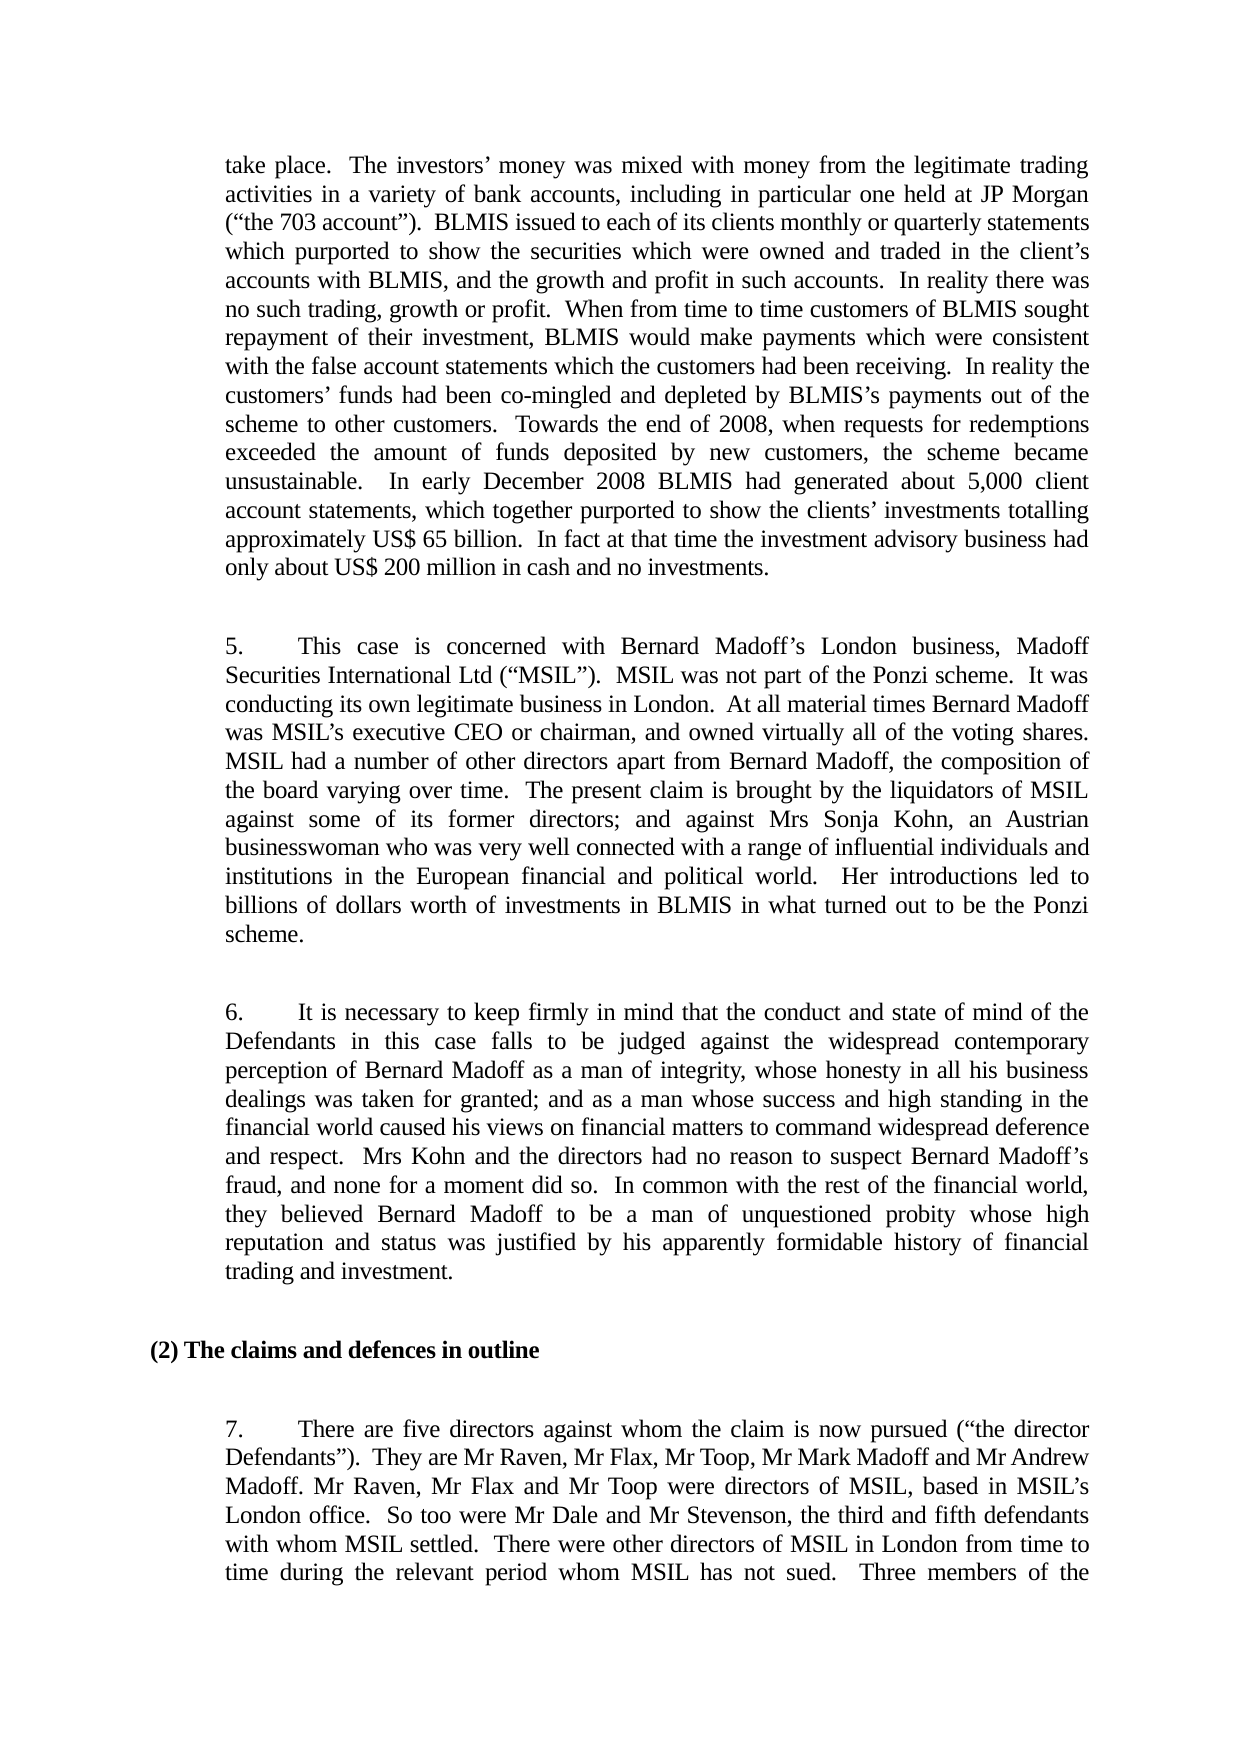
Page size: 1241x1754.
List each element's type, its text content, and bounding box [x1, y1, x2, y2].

text 6. It is necessary to keep firmly in mind that the conduct and state of mind of the Defendants in this case falls to be judged against the widespread contemporary perception of Bernard Madoff as a man of integrity, whose honesty in all his business dealings was taken for granted; and as a man whose success and high standing in the financial world caused his views on financial matters to command widespread deference and respect. Mrs Kohn and the directors had no reason to suspect Bernard Madoff’s fraud, and none for a moment did so. In common with the rest of the financial world, they believed Bernard Madoff to be a man of unquestioned probity whose high reputation and status was justified by his apparently formidable history of financial trading and investment. [225, 997, 1090, 1285]
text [225, 150, 1090, 581]
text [225, 1414, 1090, 1586]
text 5. This case is concerned with Bernard Madoff’s London business, Madoff Securities International Ltd (“MSIL”). MSIL was not part of the Ponzi scheme. It was conducting its own legitimate business in London. At all material times Bernard Madoff was MSIL’s executive CEO or chairman, and owned virtually all of the voting shares. MSIL had a number of other directors apart from Bernard Madoff, the composition of the board varying over time. The present claim is brought by the liquidators of MSIL against some of its former directors; and against Mrs Sonja Kohn, an Austrian businesswoman who was very well connected with a range of influential individuals and institutions in the European financial and political world. Her introductions led to billions of dollars worth of investments in BLMIS in what turned out to be the Ponzi scheme. [225, 631, 1090, 947]
text (2) The claims and defences in outline [150, 1335, 1090, 1364]
